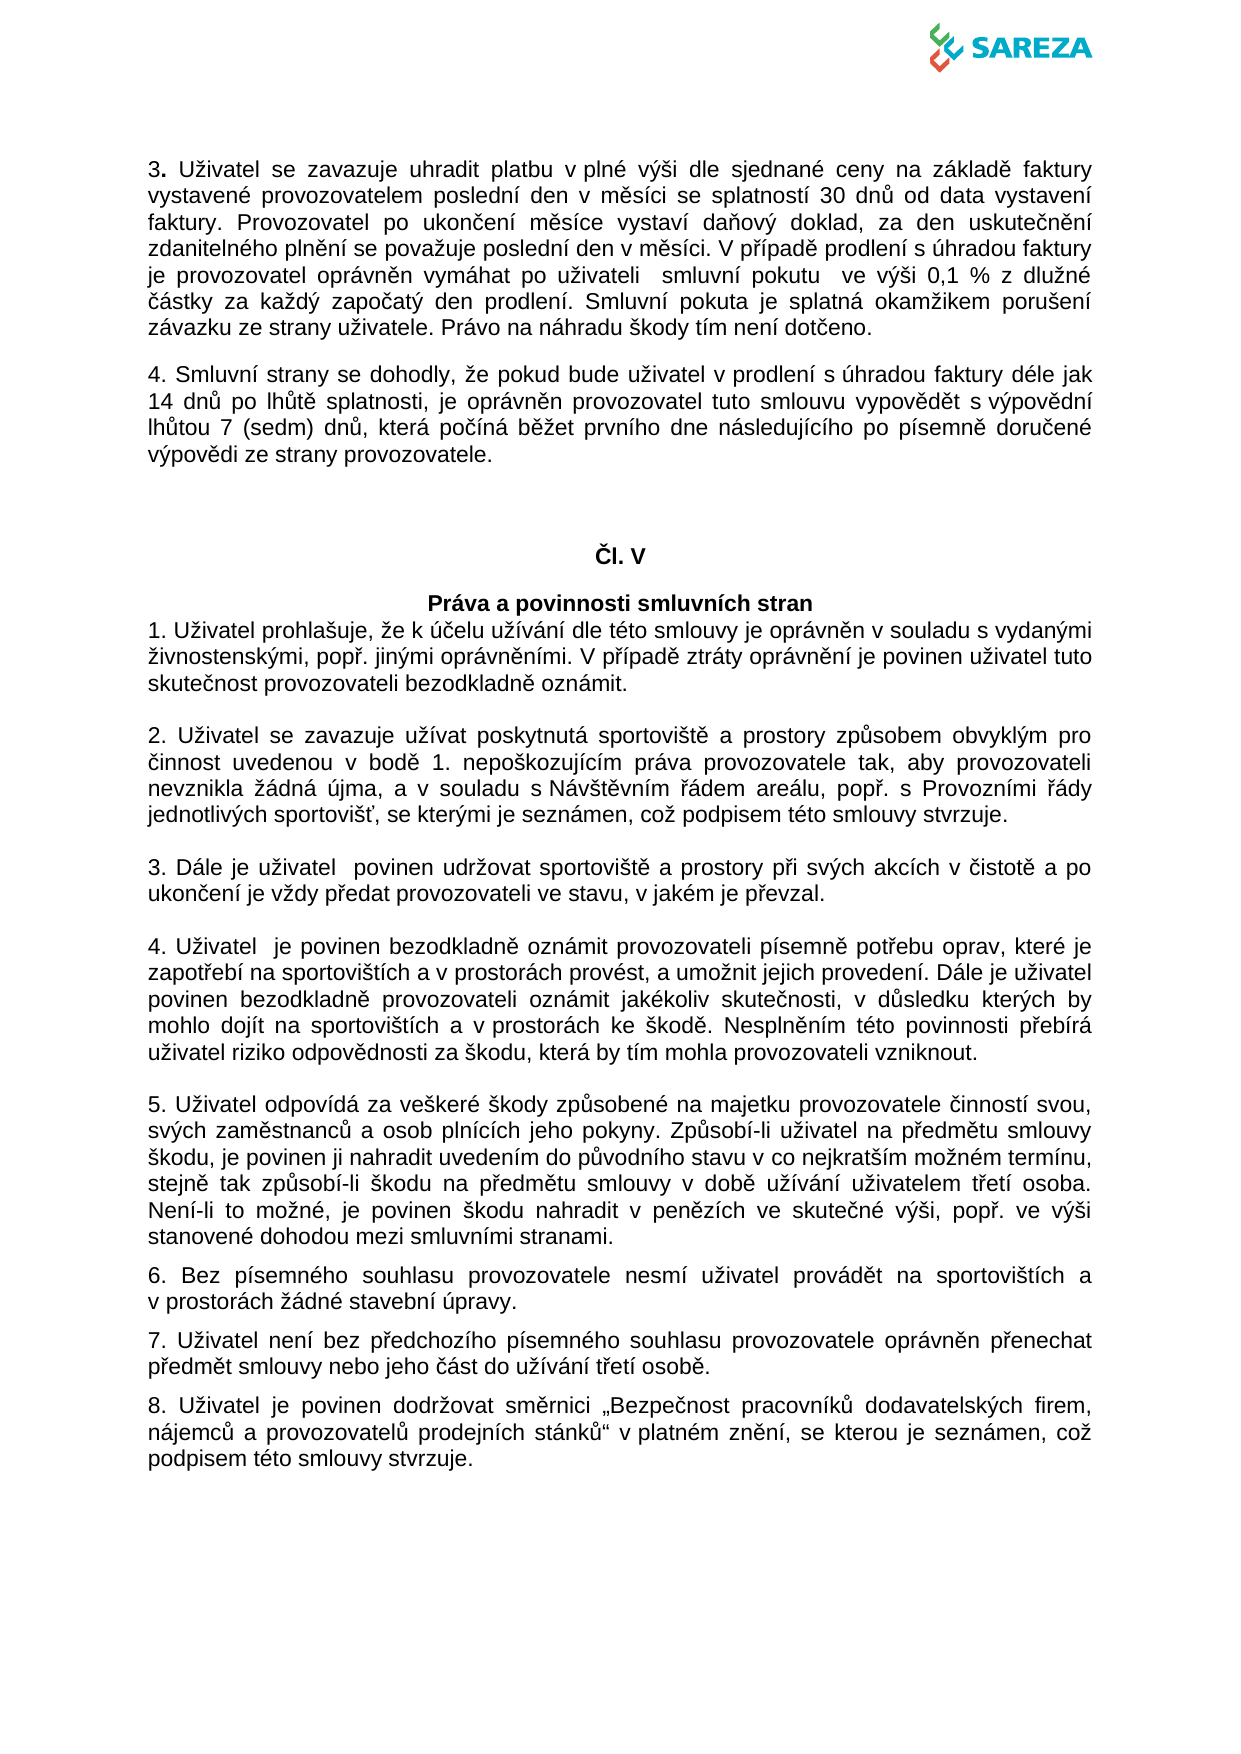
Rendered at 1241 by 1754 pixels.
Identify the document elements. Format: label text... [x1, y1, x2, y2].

text 3. Uživatel se zavazuje uhradit platbu v plné výši dle sjednané ceny na základě faktury vystavené provozovatelem poslední den v měsíci se splatností 30 dnů od data vystavení faktury. Provozovatel po ukončení měsíce vystaví daňový doklad, za den uskutečnění zdanitelného plnění se považuje poslední den v měsíci. V případě prodlení s úhradou faktury je provozovatel oprávněn vymáhat po uživateli smluvní pokutu ve výši 0,1 % z dlužné částky za každý započatý den prodlení. Smluvní pokuta je splatná okamžikem porušení závazku ze strany uživatele. Právo na náhradu škody tím není dotčeno. [148, 156, 1092, 341]
text Čl. V [148, 543, 1092, 569]
text 2. Uživatel se zavazuje užívat poskytnutá sportoviště a prostory způsobem obvyklým pro činnost uvedenou v bodě 1. nepoškozujícím práva provozovatele tak, aby provozovateli nevznikla žádná újma, a v souladu s Návštěvním řádem areálu, popř. s Provozními řády jednotlivých sportovišť, se kterými je seznámen, což podpisem této smlouvy stvrzuje. [148, 722, 1092, 828]
list 7. Uživatel není bez předchozího písemného souhlasu provozovatele oprávněn přenechat předmět smlouvy nebo jeho část do užívání třetí osobě. [148, 1327, 1092, 1380]
text 8. Uživatel je povinen dodržovat směrnici „Bezpečnost pracovníků dodavatelských firem, nájemců a provozovatelů prodejních stánků“ v platném znění, se kterou je seznámen, což podpisem této smlouvy stvrzuje. [148, 1392, 1092, 1471]
list 6. Bez písemného souhlasu provozovatele nesmí uživatel provádět na sportovištích a v prostorách žádné stavební úpravy. [148, 1262, 1092, 1314]
text Práva a povinnosti smluvních stran [148, 590, 1092, 617]
text 5. Uživatel odpovídá za veškeré škody způsobené na majetku provozovatele činností svou, svých zaměstnanců a osob plnících jeho pokyny. Způsobí-li uživatel na předmětu smlouvy škodu, je povinen ji nahradit uvedením do původního stavu v co nejkratším možném termínu, stejně tak způsobí-li škodu na předmětu smlouvy v době užívání uživatelem třetí osoba. Není-li to možné, je povinen škodu nahradit v penězích ve skutečné výši, popř. ve výši stanovené dohodou mezi smluvními stranami. [148, 1091, 1092, 1249]
text 4. Uživatel je povinen bezodkladně oznámit provozovateli písemně potřebu oprav, které je zapotřebí na sportovištích a v prostorách provést, a umožnit jejich provedení. Dále je uživatel povinen bezodkladně provozovateli oznámit jakékoliv skutečnosti, v důsledku kterých by mohlo dojít na sportovištích a v prostorách ke škodě. Nesplněním této povinnosti přebírá uživatel riziko odpovědnosti za škodu, která by tím mohla provozovateli vzniknout. [148, 933, 1092, 1065]
text 3. Dále je uživatel povinen udržovat sportoviště a prostory při svých akcích v čistotě a po ukončení je vždy předat provozovateli ve stavu, v jakém je převzal. [148, 854, 1092, 907]
text 4. Smluvní strany se dohodly, že pokud bude uživatel v prodlení s úhradou faktury déle jak 14 dnů po lhůtě splatnosti, je oprávněn provozovatel tuto smlouvu vypovědět s výpovědní lhůtou 7 (sedm) dnů, která počíná běžet prvního dne následujícího po písemně doručené výpovědi ze strany provozovatele. [148, 361, 1092, 467]
text 1. Uživatel prohlašuje, že k účelu užívání dle této smlouvy je oprávněn v souladu s vydanými živnostenskými, popř. jinými oprávněními. V případě ztráty oprávnění je povinen uživatel tuto skutečnost provozovateli bezodkladně oznámit. [148, 617, 1092, 696]
